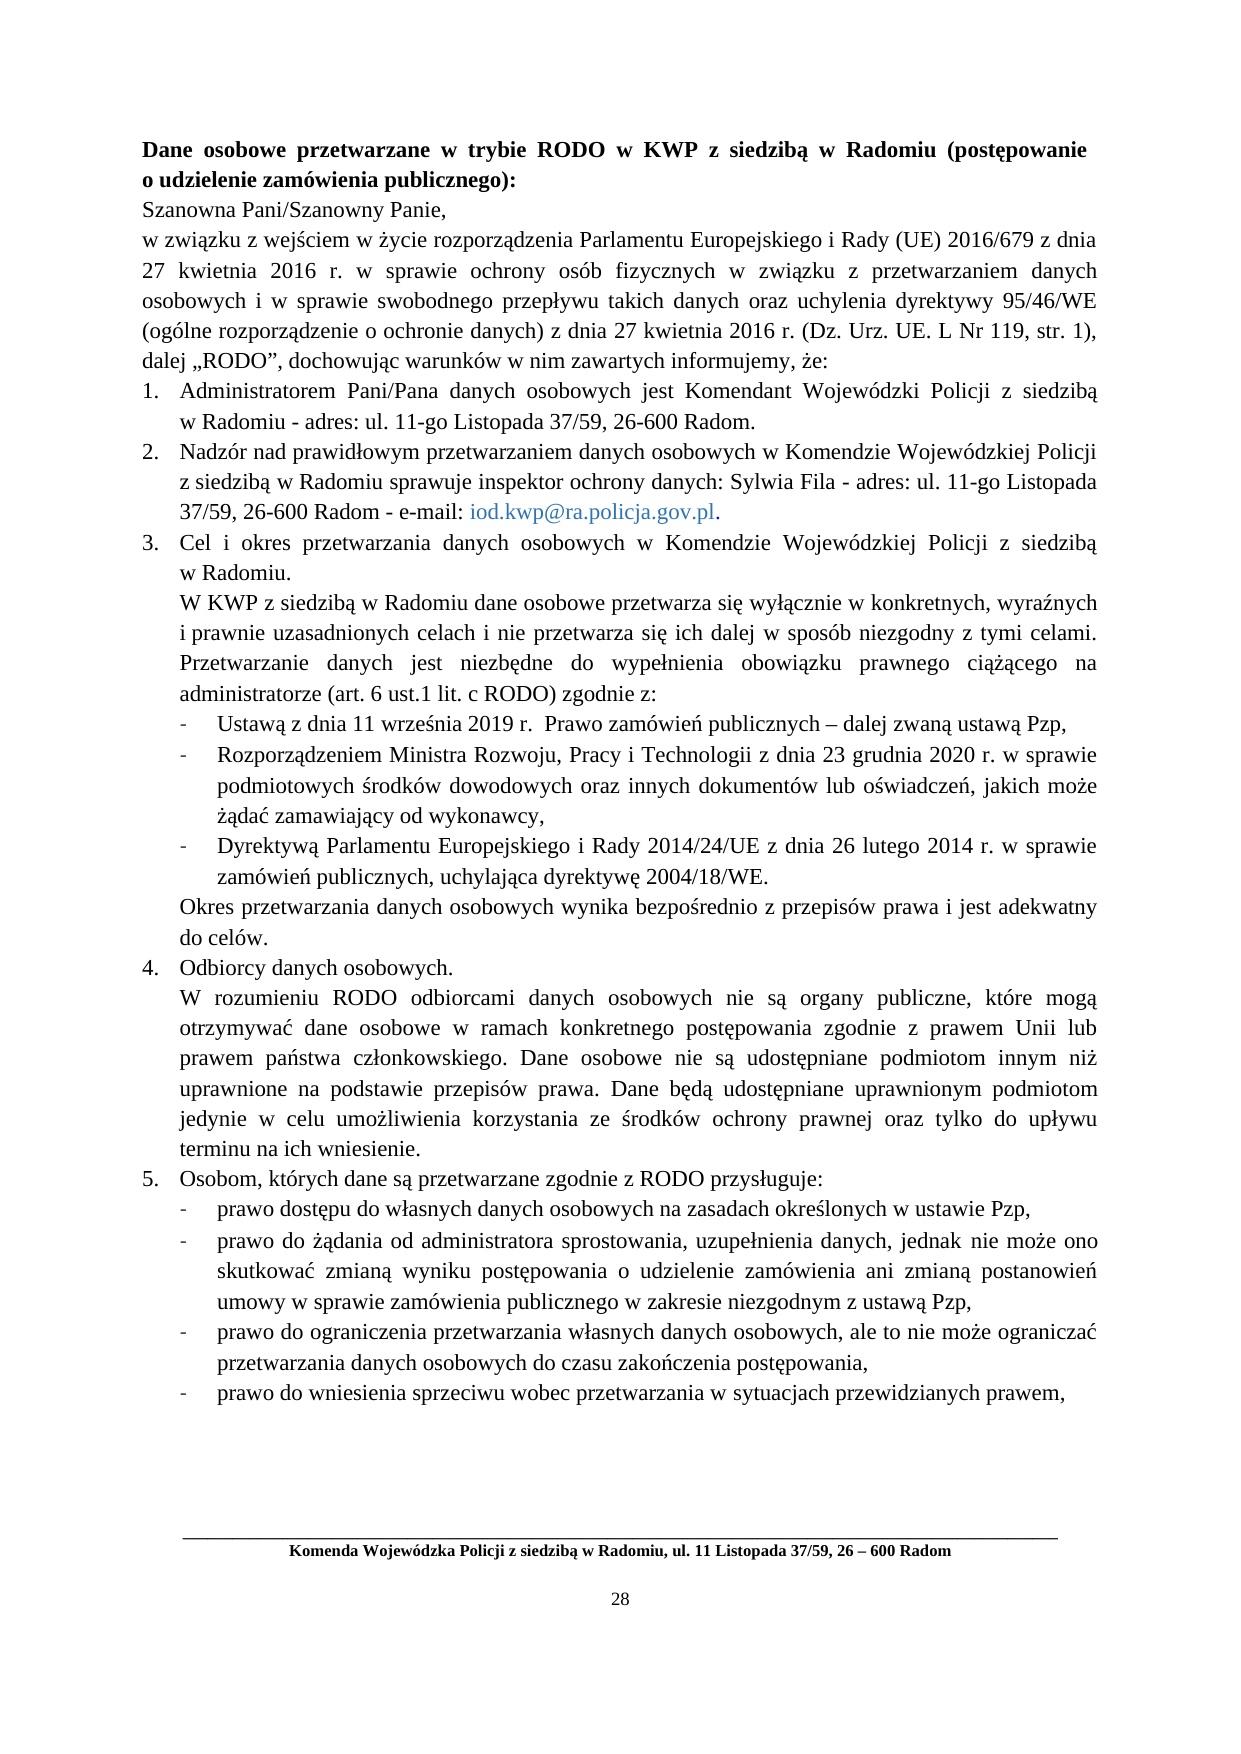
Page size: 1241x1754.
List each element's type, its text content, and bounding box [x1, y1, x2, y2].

list prawo dostępu do własnych danych osobowych na zasadach określonych w ustawie Pzp, [179, 1196, 1098, 1223]
list Nadzór nad prawidłowym przetwarzaniem danych osobowych w Komendzie Wojewódzkiej Policji z siedzibą w Radomiu sprawuje inspektor ochrony danych: Sylwia Fila - adres: ul. 11-go Listopada 37/59, 26-600 Radom - e-mail: iod.kwp@ra.policja.gov.pl. [142, 438, 1098, 525]
text w związku z wejściem w życie rozporządzenia Parlamentu Europejskiego i Rady (UE) 2016/679 z dnia 27 kwietnia 2016 r. w sprawie ochrony osób fizycznych w związku z przetwarzaniem danych osobowych i w sprawie swobodnego przepływu takich danych oraz uchylenia dyrektywy 95/46/WE (ogólne rozporządzenie o ochronie danych) z dnia 27 kwietnia 2016 r. (Dz. Urz. UE. L Nr 119, str. 1), dalej „RODO”, dochowując warunków w nim zawartych informujemy, że: [142, 226, 1098, 374]
text Dane osobowe przetwarzane w trybie RODO w KWP z siedzibą w Radomiu (postępowanie o udzielenie zamówienia publicznego): [142, 136, 1098, 192]
list Dyrektywą Parlamentu Europejskiego i Rady 2014/24/UE z dnia 26 lutego 2014 r. w sprawie zamówień publicznych, uchylająca dyrektywę 2004/18/WE. [179, 832, 1098, 889]
list Ustawą z dnia 11 września 2019 r. Prawo zamówień publicznych – dalej zwaną ustawą Pzp, [179, 710, 1098, 737]
text Okres przetwarzania danych osobowych wynika bezpośrednio z przepisów prawa i jest adekwatny do celów. [179, 893, 1098, 950]
text W KWP z siedzibą w Radomiu dane osobowe przetwarza się wyłącznie w konkretnych, wyraźnych i prawnie uzasadnionych celach i nie przetwarza się ich dalej w sposób niezgodny z tymi celami. Przetwarzanie danych jest niezbędne do wypełnienia obowiązku prawnego ciążącego na administratorze (art. 6 ust.1 lit. c RODO) zgodnie z: [179, 589, 1098, 706]
list prawo do ograniczenia przetwarzania własnych danych osobowych, ale to nie może ograniczać przetwarzania danych osobowych do czasu zakończenia postępowania, [179, 1318, 1098, 1375]
list Rozporządzeniem Ministra Rozwoju, Pracy i Technologii z dnia 23 grudnia 2020 r. w sprawie podmiotowych środków dowodowych oraz innych dokumentów lub oświadczeń, jakich może żądać zamawiający od wykonawcy, [179, 741, 1098, 828]
list prawo do wniesienia sprzeciwu wobec przetwarzania w sytuacjach przewidzianych prawem, [179, 1379, 1098, 1406]
list Administratorem Pani/Pana danych osobowych jest Komendant Wojewódzki Policji z siedzibą w Radomiu - adres: ul. 11-go Listopada 37/59, 26-600 Radom. [142, 377, 1098, 434]
text W rozumieniu RODO odbiorcami danych osobowych nie są organy publiczne, które mogą otrzymywać dane osobowe w ramach konkretnego postępowania zgodnie z prawem Unii lub prawem państwa członkowskiego. Dane osobowe nie są udostępniane podmiotom innym niż uprawnione na podstawie przepisów prawa. Dane będą udostępniane uprawnionym podmiotom jedynie w celu umożliwienia korzystania ze środków ochrony prawnej oraz tylko do upływu terminu na ich wniesienie. [179, 984, 1098, 1161]
list Cel i okres przetwarzania danych osobowych w Komendzie Wojewódzkiej Policji z siedzibą w Radomiu. [142, 528, 1098, 585]
list prawo do żądania od administratora sprostowania, uzupełnienia danych, jednak nie może ono skutkować zmianą wyniku postępowania o udzielenie zamówienia ani zmianą postanowień umowy w sprawie zamówienia publicznego w zakresie niezgodnym z ustawą Pzp, [179, 1227, 1098, 1314]
list Odbiorcy danych osobowych. [142, 954, 1098, 980]
text Szanowna Pani/Szanowny Panie, [142, 196, 1098, 223]
list Osobom, których dane są przetwarzane zgodnie z RODO przysługuje: [142, 1165, 1098, 1192]
